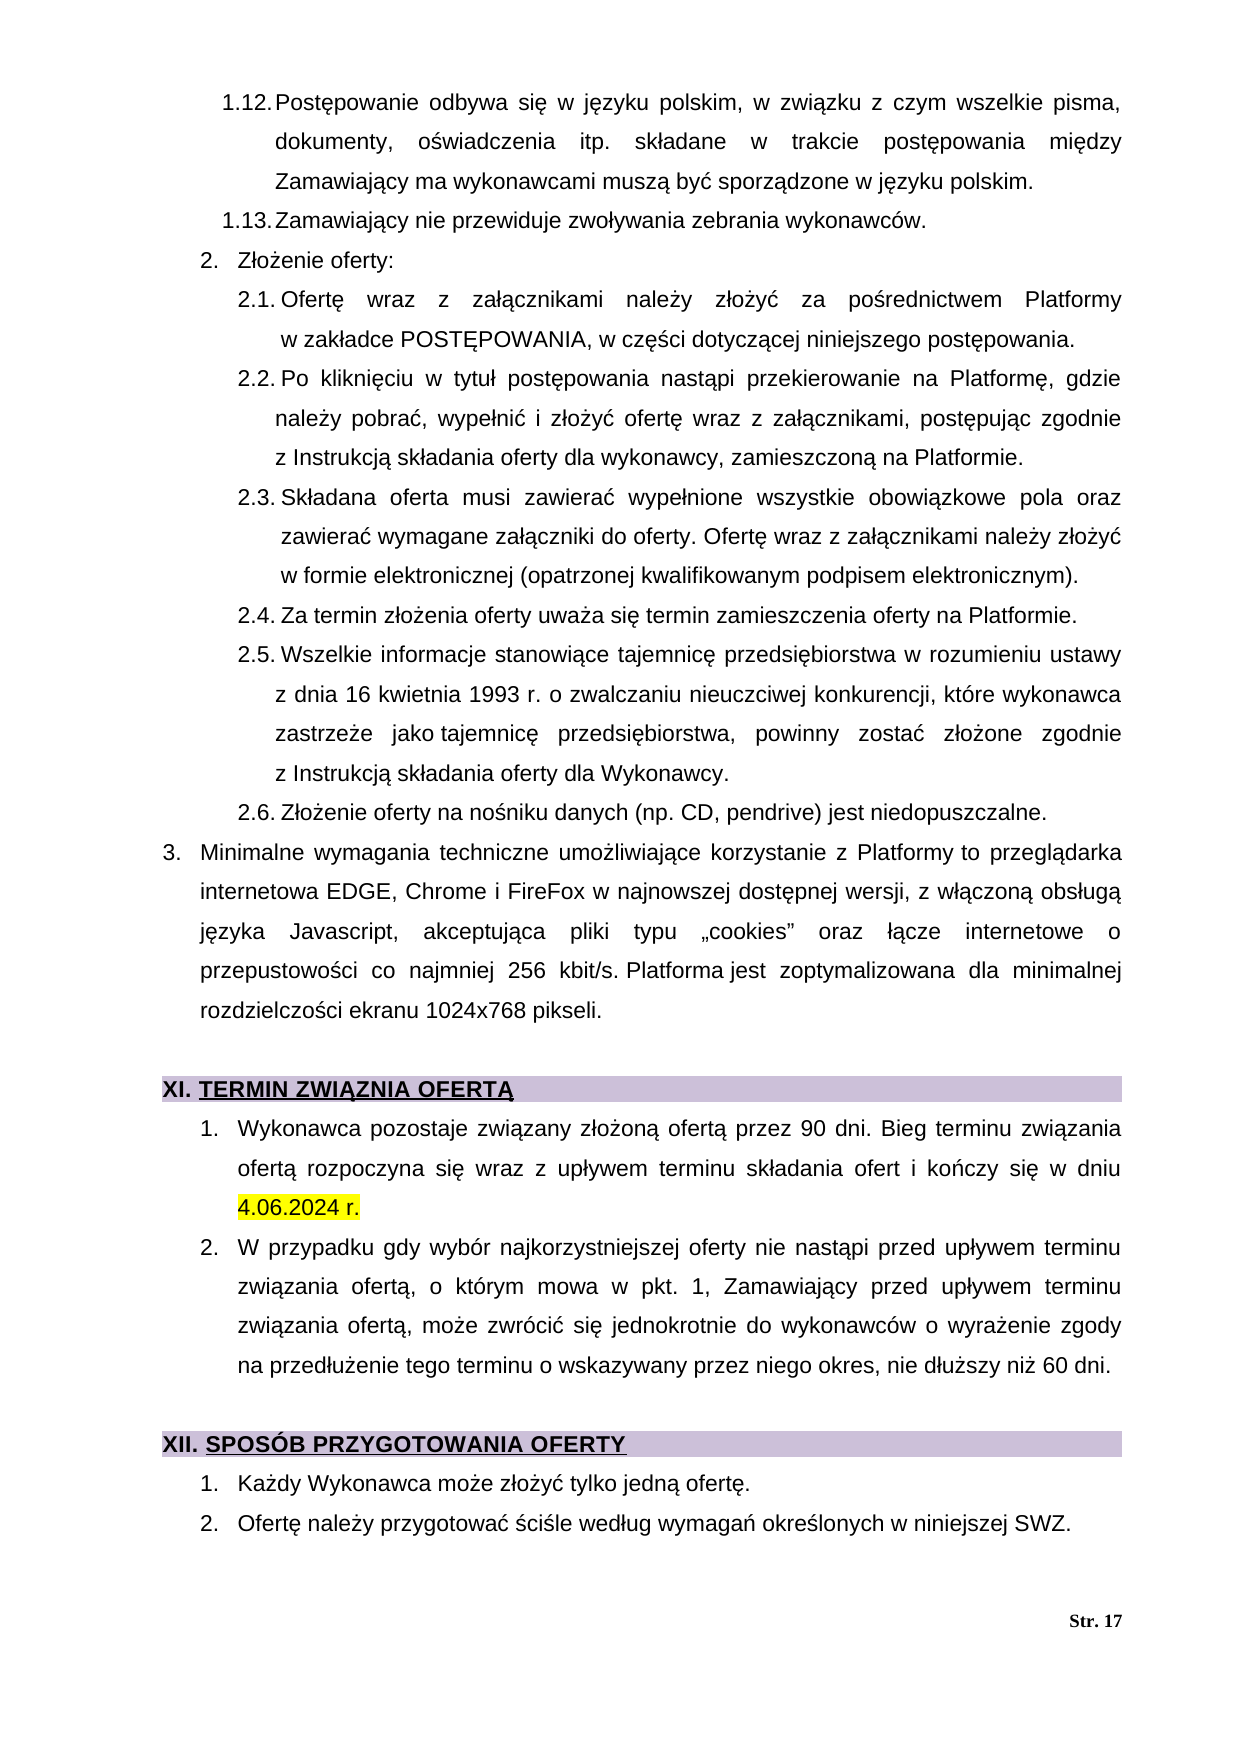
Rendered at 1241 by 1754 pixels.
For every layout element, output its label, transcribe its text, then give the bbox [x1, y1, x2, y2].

list W przypadku gdy wybór najkorzystniejszej oferty nie nastąpi przed upływem terminu związania ofertą, o którym mowa w pkt. 1, Zamawiający przed upływem terminu związania ofertą, może zwrócić się jednokrotnie do wykonawców o wyrażenie zgody na przedłużenie tego terminu o wskazywany przez niego okres, nie dłuższy niż 60 dni. [200, 1233, 1122, 1378]
subtitle XI. TERMIN ZWIĄZNIA OFERTĄ [162, 1076, 1122, 1102]
list Złożenie oferty: [200, 247, 1122, 273]
list Wszelkie informacje stanowiące tajemnicę przedsiębiorstwa w rozumieniu ustawy z dnia 16 kwietnia 1993 r. o zwalczaniu nieuczciwej konkurencji, które wykonawca zastrzeże jako tajemnicę przedsiębiorstwa, powinny zostać złożone zgodnie z Instrukcją składania oferty dla Wykonawcy. [237, 641, 1122, 786]
list Wykonawca pozostaje związany złożoną ofertą przez 90 dni. Bieg terminu związania ofertą rozpoczyna się wraz z upływem terminu składania ofert i kończy się w dniu 4.06.2024 r. [200, 1115, 1122, 1220]
list Minimalne wymagania techniczne umożliwiające korzystanie z Platformy to przeglądarka internetowa EDGE, Chrome i FireFox w najnowszej dostępnej wersji, z włączoną obsługą języka Javascript, akceptująca pliki typu „cookies” oraz łącze internetowe o przepustowości co najmniej 256 kbit/s. Platforma jest zoptymalizowana dla minimalnej rozdzielczości ekranu 1024x768 pikseli. [162, 839, 1122, 1023]
list Złożenie oferty na nośniku danych (np. CD, pendrive) jest niedopuszczalne. [237, 799, 1122, 826]
list Za termin złożenia oferty uważa się termin zamieszczenia oferty na Platformie. [237, 602, 1122, 628]
list Postępowanie odbywa się w języku polskim, w związku z czym wszelkie pisma, dokumenty, oświadczenia itp. składane w trakcie postępowania między Zamawiający ma wykonawcami muszą być sporządzone w języku polskim. [222, 89, 1122, 194]
list Zamawiający nie przewiduje zwoływania zebrania wykonawców. [222, 207, 1122, 233]
subtitle XII. SPOSÓB PRZYGOTOWANIA OFERTY [162, 1431, 1122, 1457]
list Ofertę należy przygotować ściśle według wymagań określonych w niniejszej SWZ. [301, 1510, 1122, 1536]
list Każdy Wykonawca może złożyć tylko jedną ofertę. [301, 1470, 1122, 1497]
list Ofertę wraz z załącznikami należy złożyć za pośrednictwem Platformy w zakładce POSTĘPOWANIA, w części dotyczącej niniejszego postępowania. [237, 286, 1122, 352]
list Składana oferta musi zawierać wypełnione wszystkie obowiązkowe pola oraz zawierać wymagane załączniki do oferty. Ofertę wraz z załącznikami należy złożyć w formie elektronicznej (opatrzonej kwalifikowanym podpisem elektronicznym). [237, 483, 1122, 589]
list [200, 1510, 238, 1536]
list Po kliknięciu w tytuł postępowania nastąpi przekierowanie na Platformę, gdzie należy pobrać, wypełnić i złożyć ofertę wraz z załącznikami, postępując zgodnie z Instrukcją składania oferty dla wykonawcy, zamieszczoną na Platformie. [237, 365, 1122, 470]
